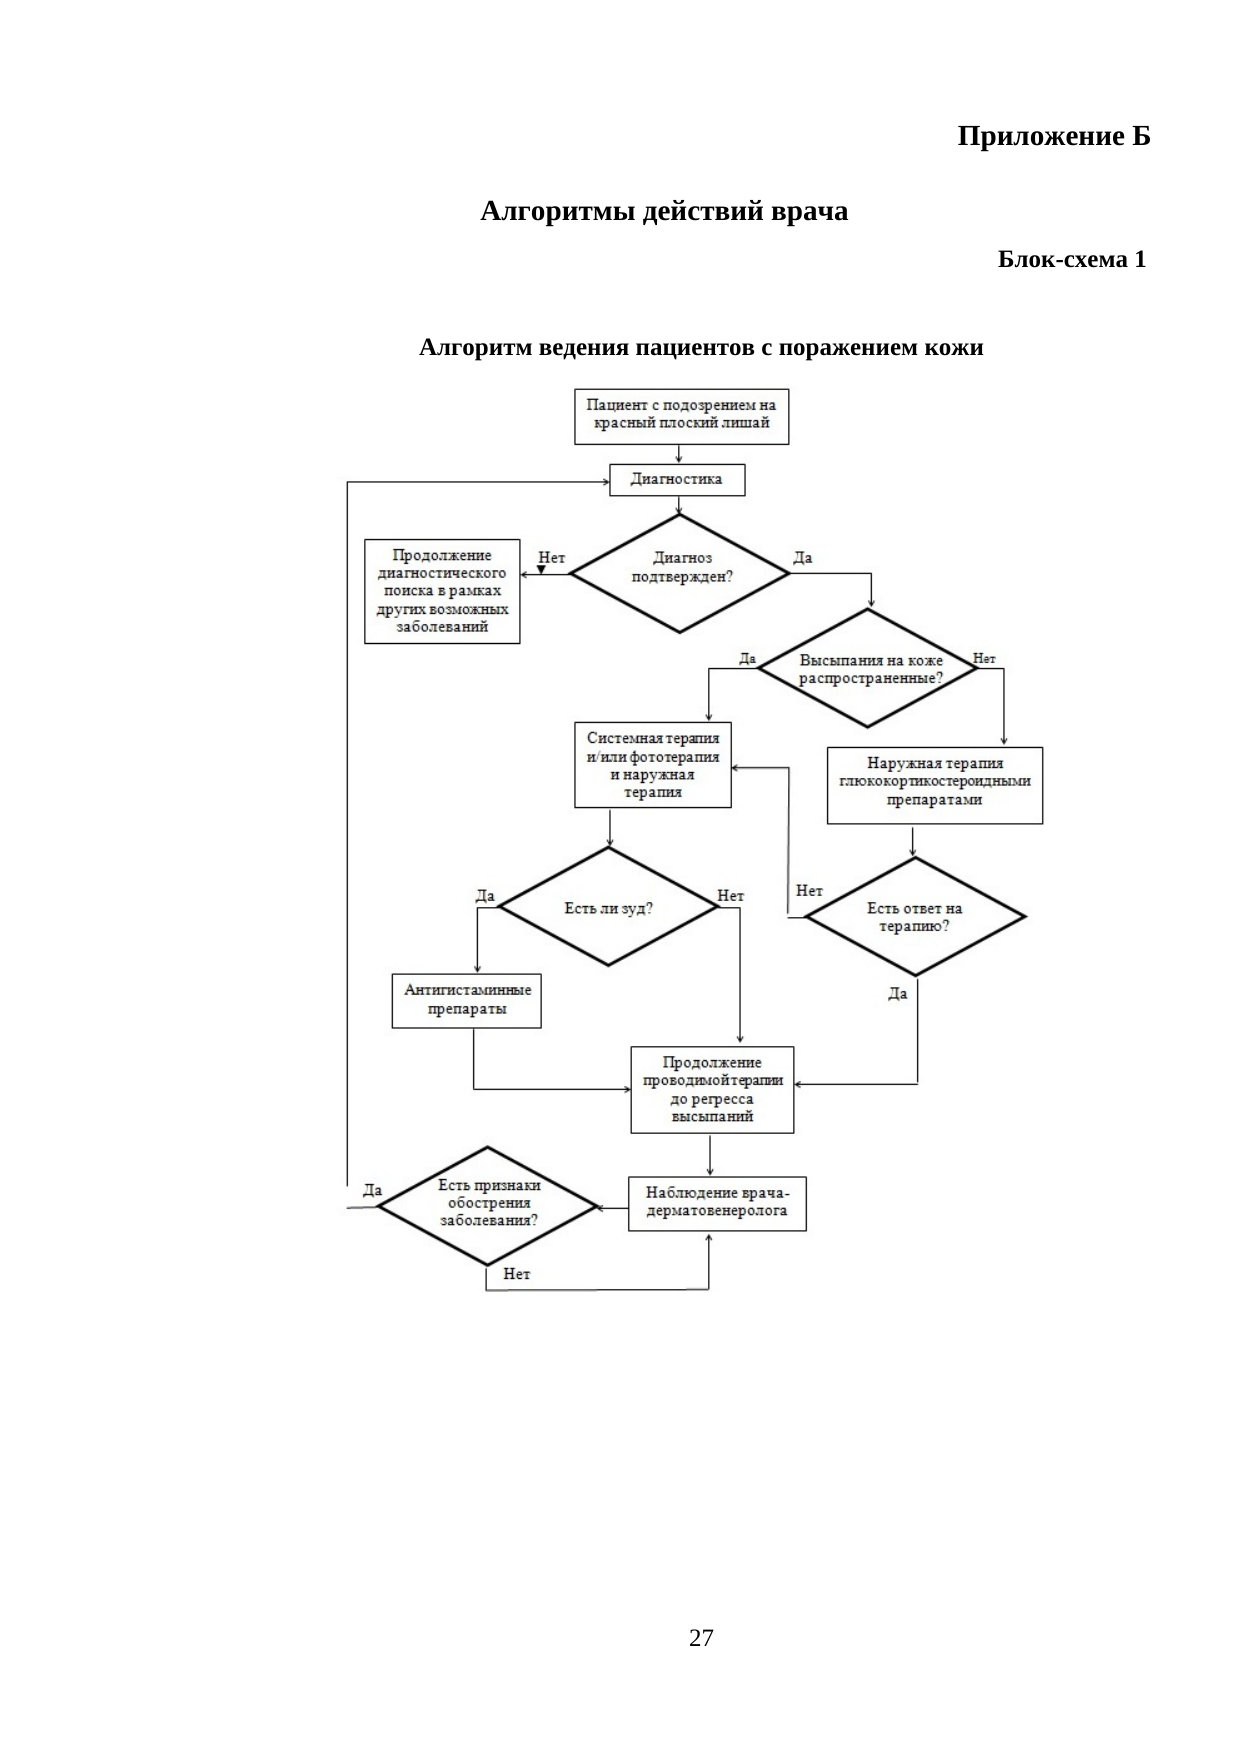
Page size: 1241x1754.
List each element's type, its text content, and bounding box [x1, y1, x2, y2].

subtitle Алгоритмы действий врача [177, 193, 1152, 227]
text Блок-схема 1 [177, 244, 1152, 272]
subtitle Приложение Б [177, 118, 1152, 152]
text Алгоритм ведения пациентов с поражением кожи [177, 332, 1152, 361]
picture [233, 375, 1096, 1293]
